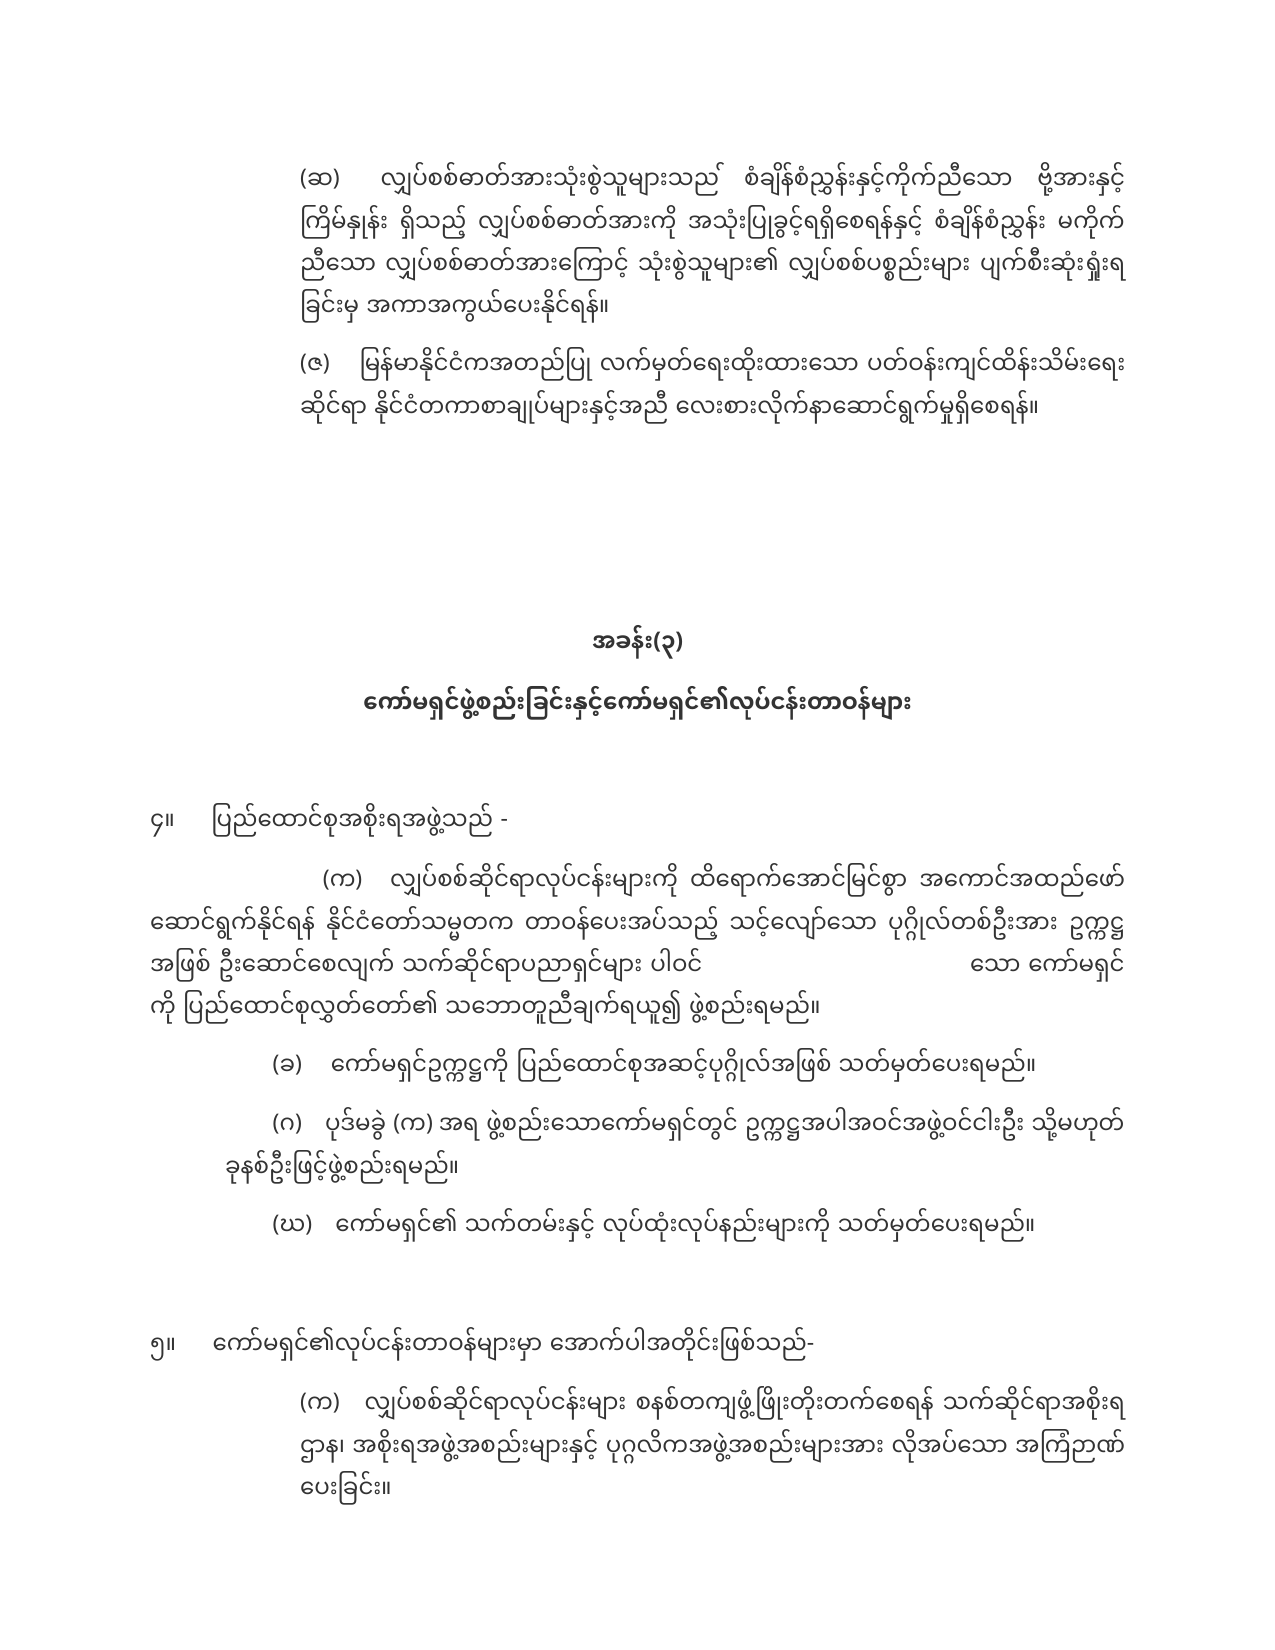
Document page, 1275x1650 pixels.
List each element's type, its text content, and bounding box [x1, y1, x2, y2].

text (ဆ) လျှပ်စစ်ဓာတ်အားသုံးစွဲသူများသည် စံချိန်စံညွှန်းနှင့်ကိုက်ညီသော ဗို့အားနှင့် ကြိမ်နှုန်း ရှိသည့် လျှပ်စစ်ဓာတ်အားကို အသုံးပြုခွင့်ရရှိစေရန်နှင့် စံချိန်စံညွှန်း မကိုက်ညီသော လျှပ်စစ်ဓာတ်အားကြောင့် သုံးစွဲသူများ၏ လျှပ်စစ်ပစ္စည်းများ ပျက်စီးဆုံးရှုံးရခြင်းမှ အကာအကွယ်ပေးနိုင်ရန်။ [300, 150, 1125, 317]
text (ဇ) မြန်မာနိုင်ငံကအတည်ပြု လက်မှတ်ရေးထိုးထားသော ပတ်ဝန်းကျင်ထိန်းသိမ်းရေး ဆိုင်ရာ နိုင်ငံတကာစာချုပ်များနှင့်အညီ လေးစားလိုက်နာဆောင်ရွက်မှုရှိစေရန်။ [300, 335, 1125, 419]
text (ဃ) ကော်မရှင်၏ သက်တမ်းနှင့် လုပ်ထုံးလုပ်နည်းများကို သတ်မှတ်ပေးရမည်။ [225, 1196, 1125, 1238]
text ၅။ ကော်မရှင်၏လုပ်ငန်းတာဝန်များမှာ အောက်ပါအတိုင်းဖြစ်သည်- [150, 1315, 1125, 1357]
text (က) လျှပ်စစ်ဆိုင်ရာလုပ်ငန်းများကို ထိရောက်အောင်မြင်စွာ အကောင်အထည်ဖော် ဆောင်ရွက်နိုင်ရန် နိုင်ငံတော်သမ္မတက တာဝန်ပေးအပ်သည့် သင့်လျော်သော ပုဂ္ဂိုလ်တစ်ဦးအား ဥက္ကဋ္ဌအဖြစ် ဦးဆောင်စေလျက် သက်ဆိုင်ရာပညာရှင်များ ပါဝင် သော ကော်မရှင်ကို ပြည်ထောင်စုလွှတ်တော်၏ သဘောတူညီချက်ရယူ၍ ဖွဲ့စည်းရမည်။ [150, 851, 1125, 1018]
text (က) လျှပ်စစ်ဆိုင်ရာလုပ်ငန်းများ စနစ်တကျဖွံ့ဖြိုးတိုးတက်စေရန် သက်ဆိုင်ရာအစိုးရဌာန၊ အစိုးရအဖွဲ့အစည်းများနှင့် ပုဂ္ဂလိကအဖွဲ့အစည်းများအား လိုအပ်သော အကြံဉာဏ် ပေးခြင်း။ [300, 1374, 1125, 1500]
text (ခ) ကော်မရှင်ဥက္ကဋ္ဌကို ပြည်ထောင်စုအဆင့်ပုဂ္ဂိုလ်အဖြစ် သတ်မှတ်ပေးရမည်။ [225, 1036, 1125, 1078]
text အခန်း(၃) [150, 614, 1125, 656]
text ကော်မရှင်ဖွဲ့စည်းခြင်းနှင့်ကော်မရှင်၏လုပ်ငန်းတာဝန်များ [150, 673, 1125, 715]
text (ဂ) ပုဒ်မခွဲ (က) အရ ဖွဲ့စည်းသောကော်မရှင်တွင် ဥက္ကဋ္ဌအပါအဝင်အဖွဲ့ဝင်ငါးဦး သို့မဟုတ် ခုနစ်ဦးဖြင့်ဖွဲ့စည်းရမည်။ [225, 1095, 1125, 1179]
text ၄။ ပြည်ထောင်စုအစိုးရအဖွဲ့သည် - [150, 792, 1125, 833]
